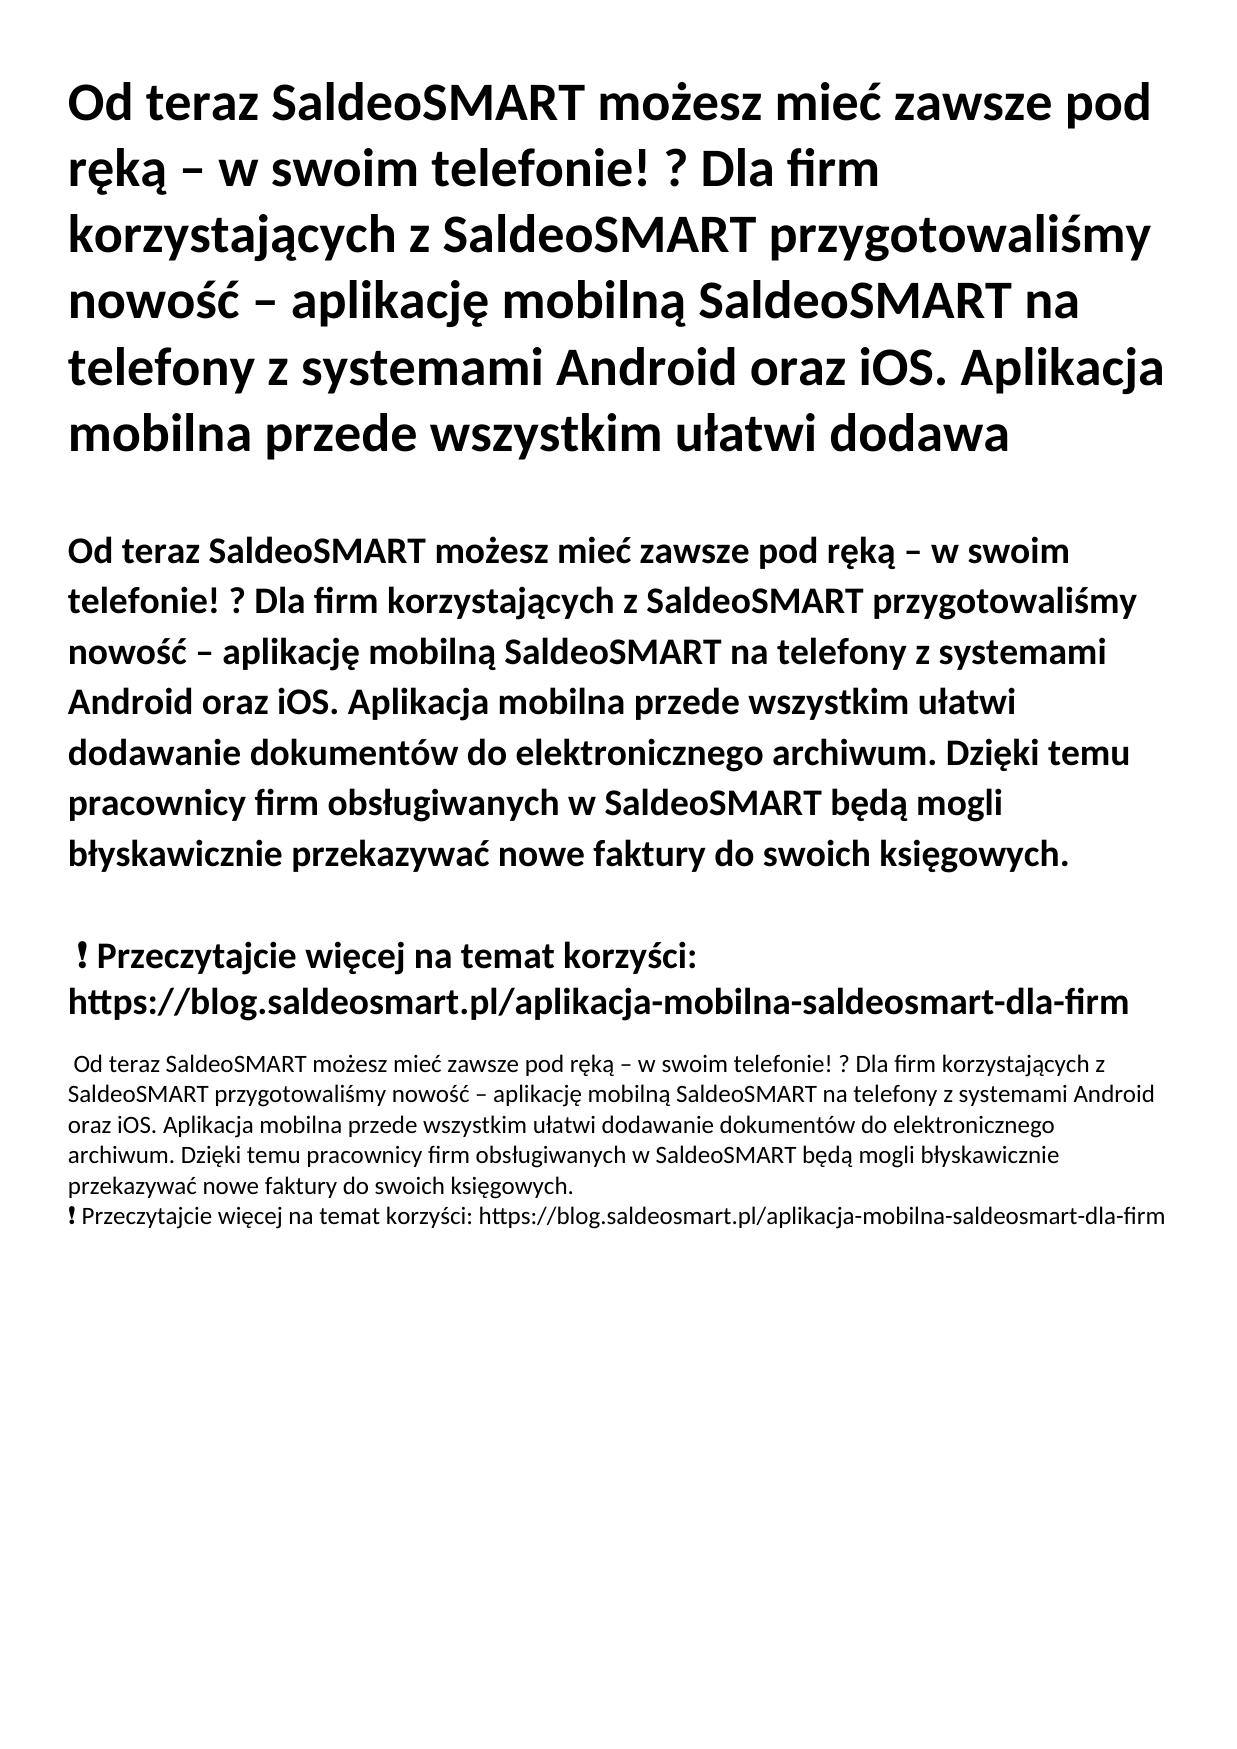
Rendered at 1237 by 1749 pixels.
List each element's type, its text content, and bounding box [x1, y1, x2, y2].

text Od teraz SaldeoSMART możesz mieć zawsze pod ręką – w swoim telefonie! ? Dla firm korzystających z SaldeoSMART przygotowaliśmy nowość – aplikację mobilną SaldeoSMART na telefony z systemami Android oraz iOS. Aplikacja mobilna przede wszystkim ułatwi dodawa [68, 68, 1169, 464]
text Od teraz SaldeoSMART możesz mieć zawsze pod ręką – w swoim telefonie! ? Dla firm korzystających z SaldeoSMART przygotowaliśmy nowość – aplikację mobilną SaldeoSMART na telefony z systemami Android oraz iOS. Aplikacja mobilna przede wszystkim ułatwi dodawanie dokumentów do elektronicznego archiwum. Dzięki temu pracownicy firm obsługiwanych w SaldeoSMART będą mogli błyskawicznie przekazywać nowe faktury do swoich księgowych. [68, 1048, 1169, 1200]
text Od teraz SaldeoSMART możesz mieć zawsze pod ręką – w swoim telefonie! ? Dla firm korzystających z SaldeoSMART przygotowaliśmy nowość – aplikację mobilną SaldeoSMART na telefony z systemami Android oraz iOS. Aplikacja mobilna przede wszystkim ułatwi dodawanie dokumentów do elektronicznego archiwum. Dzięki temu pracownicy firm obsługiwanych w SaldeoSMART będą mogli błyskawicznie przekazywać nowe faktury do swoich księgowych. [68, 527, 1169, 875]
text ❗️ Przeczytajcie więcej na temat korzyści: https://blog.saldeosmart.pl/aplikacja-mobilna-saldeosmart-dla-firm [68, 1200, 1169, 1231]
text ❗️ Przeczytajcie więcej na temat korzyści: https://blog.saldeosmart.pl/aplikacja-mobilna-saldeosmart-dla-firm [68, 932, 1169, 1024]
